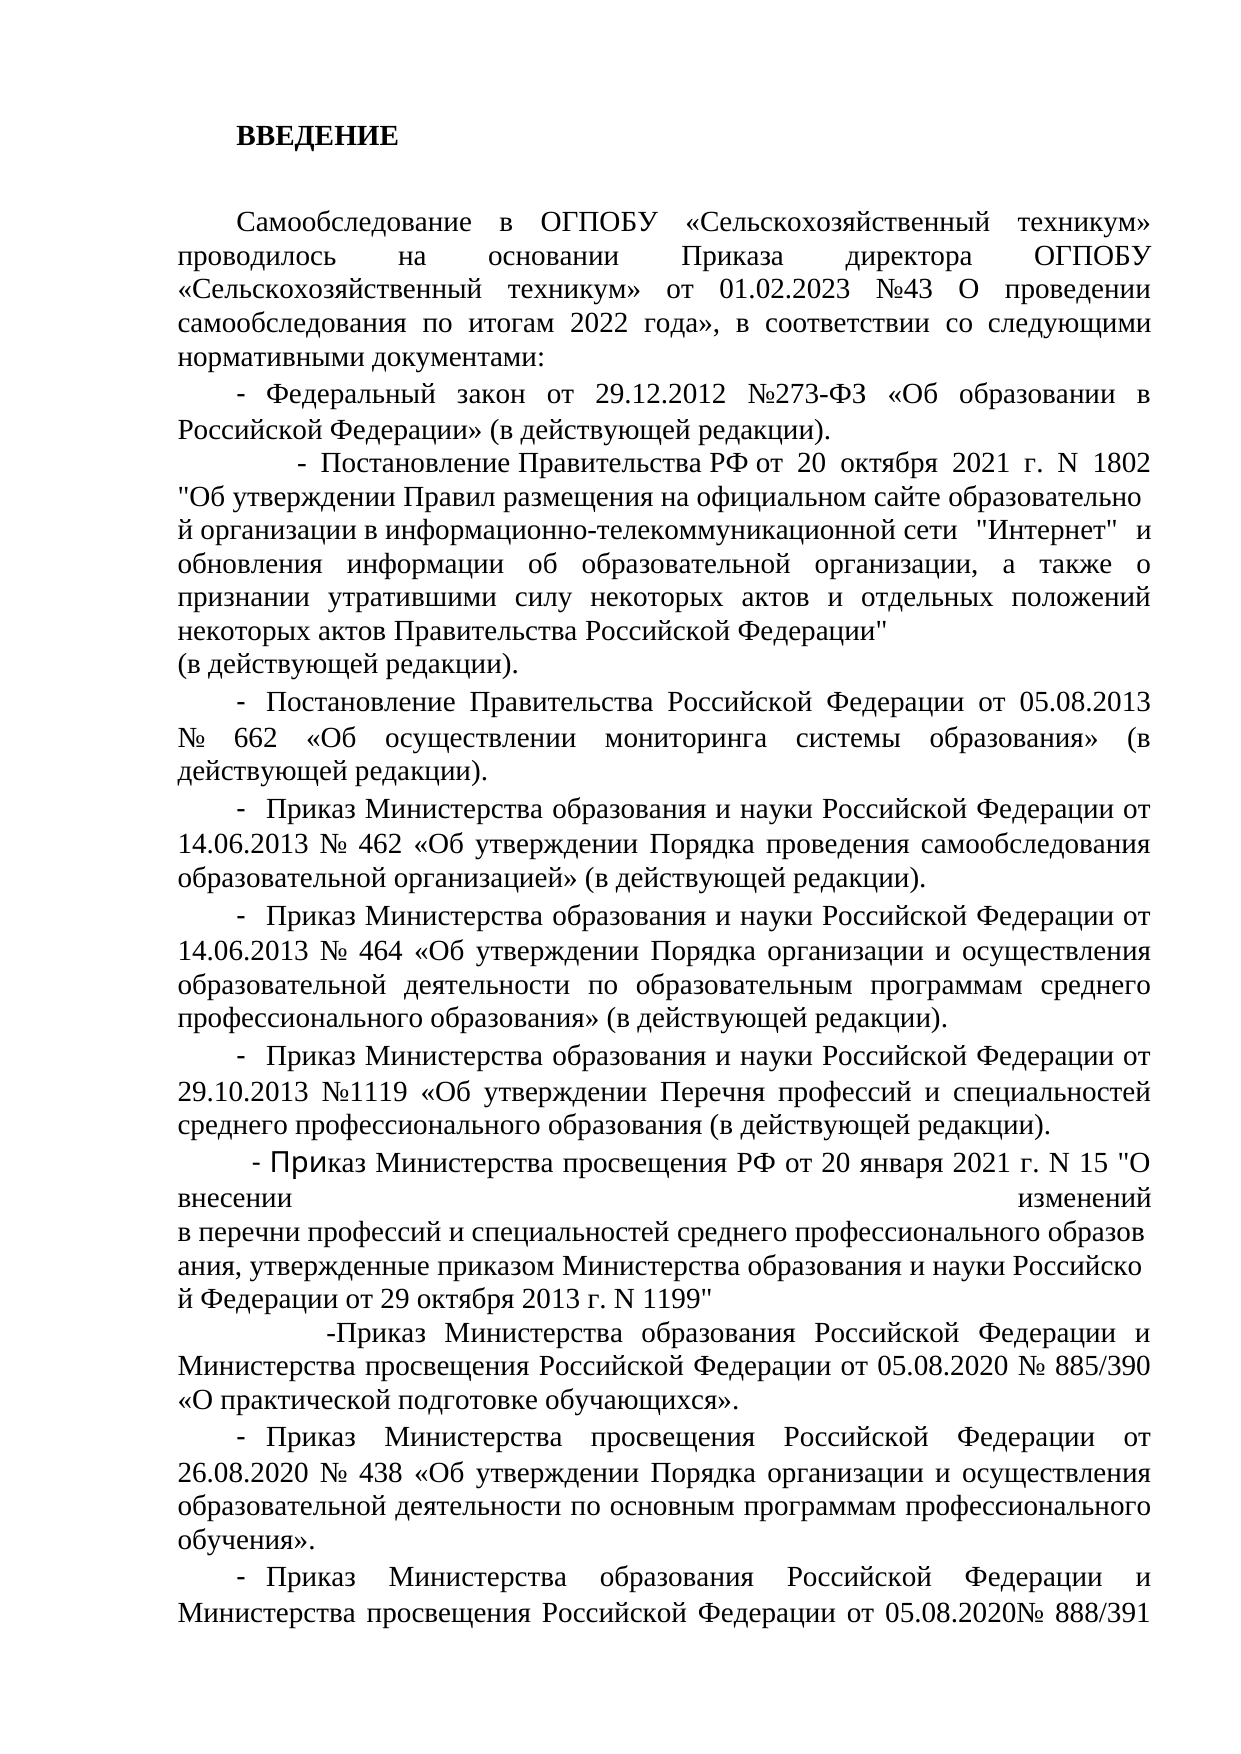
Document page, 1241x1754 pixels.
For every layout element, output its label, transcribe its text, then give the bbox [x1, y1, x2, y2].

text (в действующей редакции). [177, 647, 1152, 680]
text ВВЕДЕНИЕ [177, 118, 1152, 152]
text - Приказ Министерства просвещения РФ от 20 января 2021 г. N 15 "О внесении изменений в перечни профессий и специальностей среднего профессионального образования, утвержденные приказом Министерства образования и науки Российской Федерации от 29 октября 2013 г. N 1199" [177, 1141, 1152, 1315]
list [177, 1556, 1152, 1629]
list Приказ Министерства образования и науки Российской Федерации от 14.06.2013 № 462 «Об утверждении Порядка проведения самообследования образовательной организацией» (в действующей редакции). [177, 787, 1152, 894]
list Приказ Министерства образования и науки Российской Федерации от 14.06.2013 № 464 «Об утверждении Порядка организации и осуществления образовательной деятельности по образовательным программам среднего профессионального образования» (в действующей редакции). [177, 894, 1152, 1034]
list Федеральный закон от 29.12.2012 №273-ФЗ «Об образовании в Российской Федерации» (в действующей редакции). [177, 372, 1152, 445]
text Самообследование в ОГПОБУ «Сельскохозяйственный техникум» проводилось на основании Приказа директора ОГПОБУ «Сельскохозяйственный техникум» от 01.02.2023 №43 О проведении самообследования по итогам 2022 года», в соответствии со следующими нормативными документами: [177, 204, 1152, 372]
text -Приказ Министерства образования Российской Федерации и Министерства просвещения Российской Федерации от 05.08.2020 № 885/390 «О практической подготовке обучающихся». [177, 1315, 1152, 1415]
list Приказ Министерства просвещения Российской Федерации от 26.08.2020 № 438 «Об утверждении Порядка организации и осуществления образовательной деятельности по основным программам профессионального обучения». [177, 1415, 1152, 1556]
list Приказ Министерства образования и науки Российской Федерации от 29.10.2013 №1119 «Об утверждении Перечня профессий и специальностей среднего профессионального образования (в действующей редакции). [177, 1034, 1152, 1141]
list Постановление Правительства Российской Федерации от 05.08.2013 № 662 «Об осуществлении мониторинга системы образования» (в действующей редакции). [177, 680, 1152, 787]
text - Постановление Правительства РФ от 20 октября 2021 г. N 1802 "Об утверждении Правил размещения на официальном сайте образовательной организации в информационно-телекоммуникационной сети "Интернет" и обновления информации об образовательной организации, а также о признании утратившими силу некоторых актов и отдельных положений некоторых актов Правительства Российской Федерации" [177, 445, 1152, 647]
